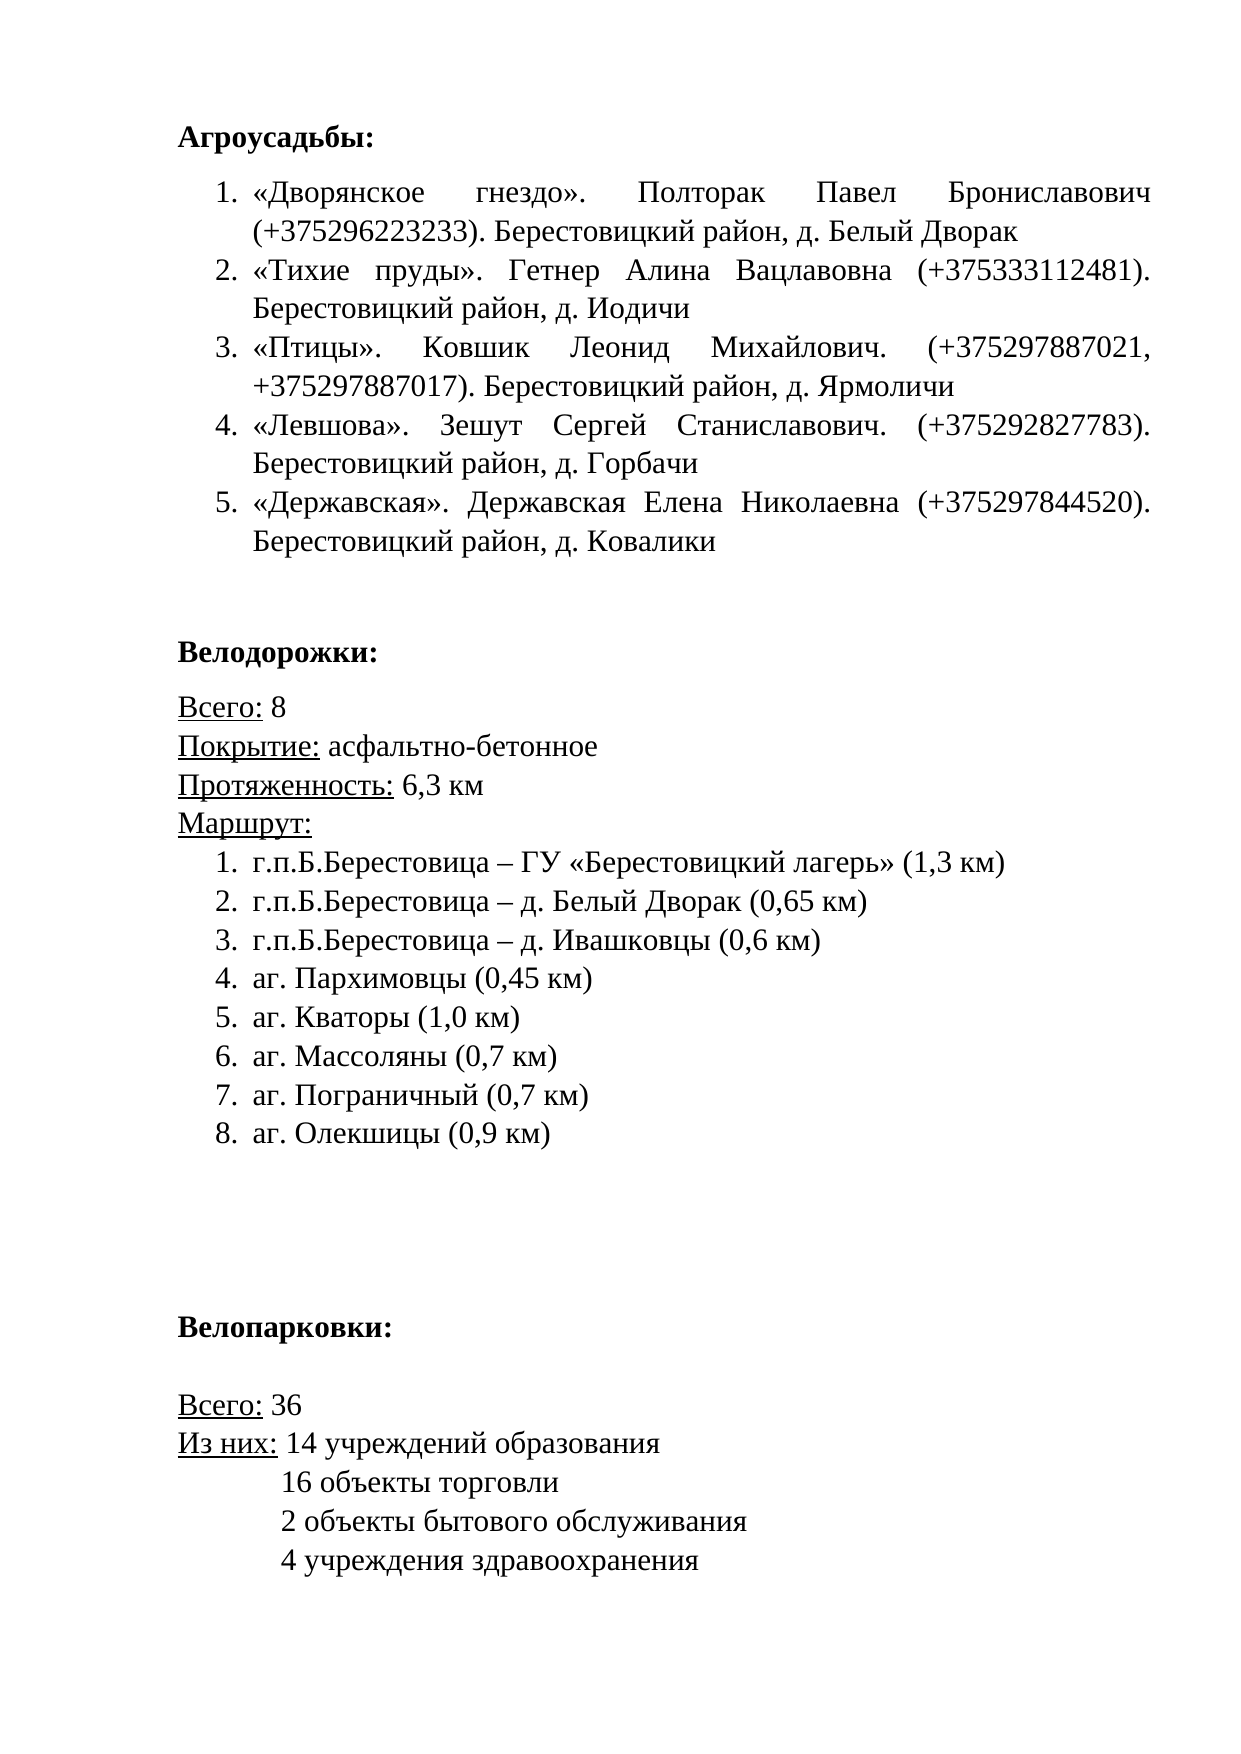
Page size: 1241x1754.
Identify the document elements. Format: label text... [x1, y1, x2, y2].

text Велопарковки: [177, 1308, 1152, 1344]
list аг. Кваторы (1,0 км) [215, 998, 1152, 1034]
text Агроусадьбы: [177, 118, 1152, 154]
text Всего: 8 [177, 688, 1152, 724]
list аг. Пархимовцы (0,45 км) [215, 960, 1152, 996]
list «Дворянское гнездо». Полторак Павел Брониславович (+375296223233). Берестовицкий район, д. Белый Дворак [215, 173, 1152, 248]
text 16 объекты торговли [281, 1463, 1152, 1499]
list «Тихие пруды». Гетнер Алина Вацлавовна (+375333112481). Берестовицкий район, д. Иодичи [215, 251, 1152, 326]
list аг. Пограничный (0,7 км) [215, 1076, 1152, 1112]
list г.п.Б.Берестовица – д. Ивашковцы (0,6 км) [215, 921, 1152, 957]
list аг. Олекшицы (0,9 км) [215, 1115, 1152, 1151]
text Маршрут: [177, 805, 1152, 841]
text 4 учреждения здравоохранения [281, 1541, 1152, 1577]
text Протяженность: 6,3 км [177, 766, 1152, 802]
text 2 объекты бытового обслуживания [281, 1502, 1152, 1538]
text Покрытие: асфальтно-бетонное [177, 727, 1152, 763]
list «Державская». Державская Елена Николаевна (+375297844520). Берестовицкий район, д. Ковалики [215, 483, 1152, 558]
list аг. Массоляны (0,7 км) [215, 1037, 1152, 1073]
list «Левшова». Зешут Сергей Станиславович. (+375292827783). Берестовицкий район, д. Горбачи [215, 406, 1152, 481]
text Велодорожки: [177, 633, 1152, 669]
list г.п.Б.Берестовица – д. Белый Дворак (0,65 км) [215, 882, 1152, 918]
list «Птицы». Ковшик Леонид Михайлович. (+375297887021, +375297887017). Берестовицкий район, д. Ярмоличи [215, 328, 1152, 403]
text Из них: 14 учреждений образования [177, 1425, 1152, 1461]
text Всего: 36 [177, 1386, 1152, 1422]
list г.п.Б.Берестовица – ГУ «Берестовицкий лагерь» (1,3 км) [215, 843, 1152, 879]
